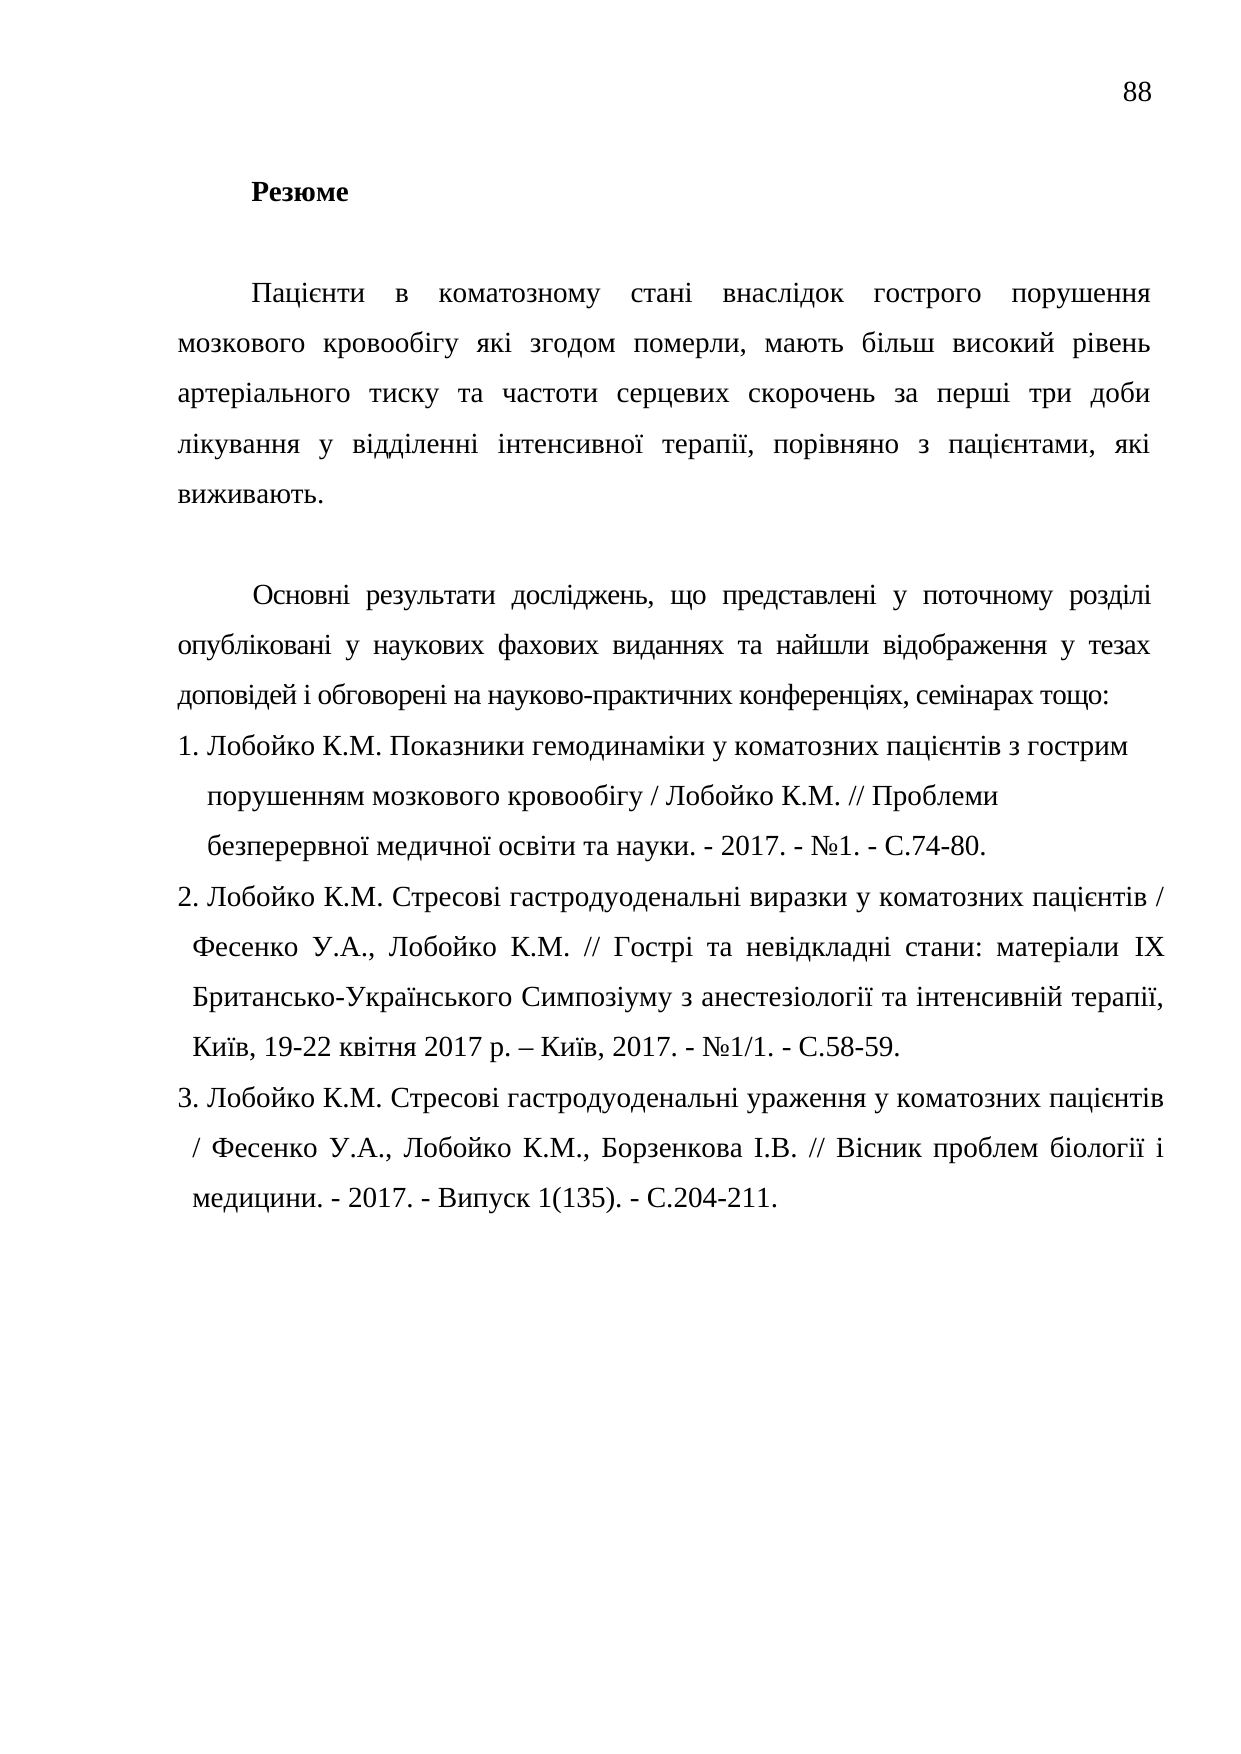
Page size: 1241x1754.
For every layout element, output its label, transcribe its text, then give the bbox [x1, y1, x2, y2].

list Лобойко К.М. Показники гемодинаміки у коматозних пацієнтів з гострим порушенням мозкового кровообігу / Лобойко К.М. // Проблеми безперервної медичної освіти та науки. - 2017. - №1. - С.74-80. [177, 728, 1165, 862]
list Лобойко К.М. Стресові гастродуоденальні виразки у коматозних пацієнтів / Фесенко У.А., Лобойко К.М. // Гострі та невідкладні стани: матеріали IX Британсько-Українського Симпозіуму з анестезіології та інтенсивній терапії, Київ, 19-22 квітня 2017 р. – Київ, 2017. - №1/1. - С.58-59. [177, 879, 1165, 1063]
text Основні результати досліджень, що представлені у поточному розділі опубліковані у наукових фахових виданнях та найшли відображення у тезах доповідей і обговорені на науково-практичних конференціях, семінарах тощо: [177, 577, 1152, 711]
text Резюме [177, 174, 1152, 208]
list Лобойко К.М. Стресові гастродуоденальні ураження у коматозних пацієнтів / Фесенко У.А., Лобойко К.М., Борзенкова І.В. // Вісник проблем біології і медицини. - 2017. - Випуск 1(135). - С.204-211. [177, 1080, 1165, 1214]
text Пацієнти в коматозному стані внаслідок гострого порушення мозкового кровообігу які згодом померли, мають більш високий рівень артеріального тиску та частоти серцевих скорочень за перші три доби лікування у відділенні інтенсивної терапії, порівняно з пацієнтами, які виживають. [177, 275, 1152, 510]
